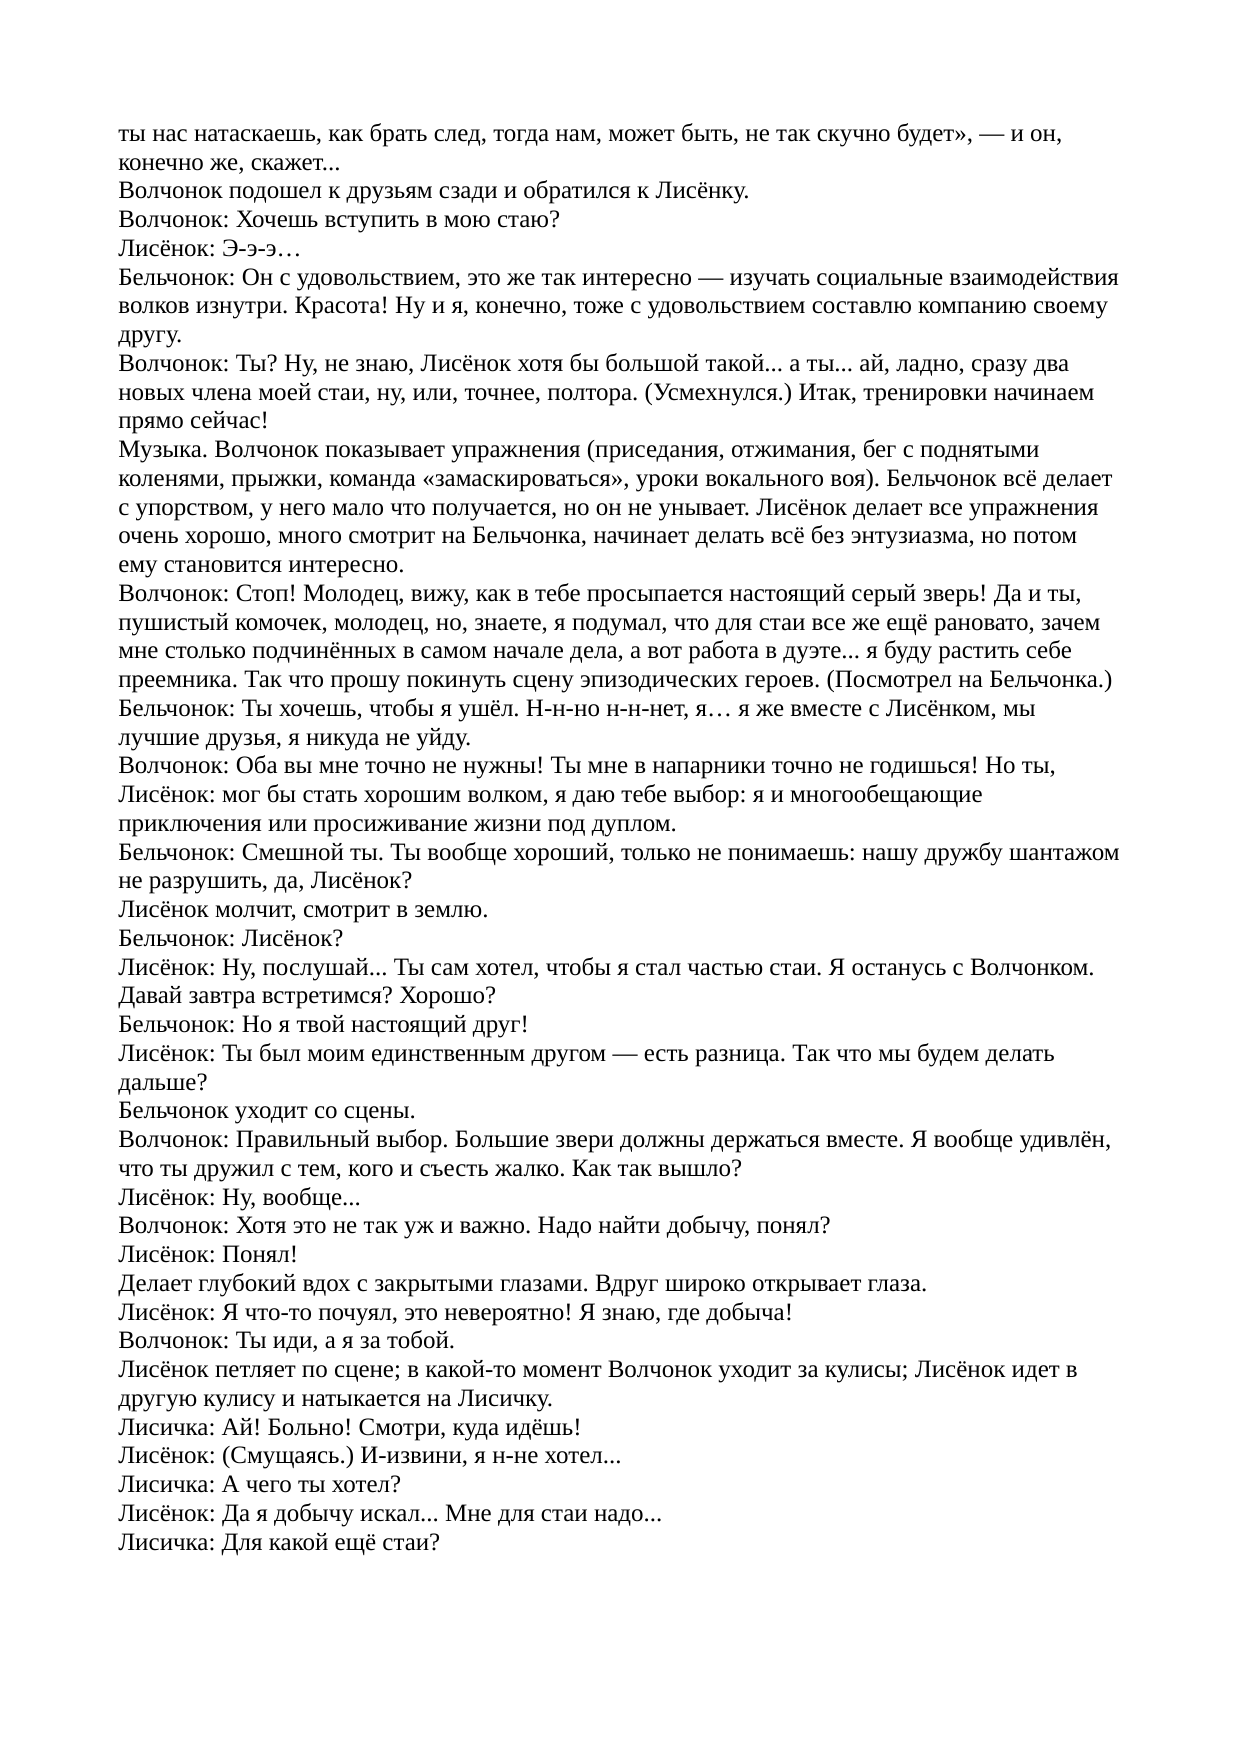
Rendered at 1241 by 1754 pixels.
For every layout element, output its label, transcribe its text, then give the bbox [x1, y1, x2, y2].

text Волчонок: Хочешь вступить в мою стаю? [118, 204, 1122, 233]
text Бельчонок: Смешной ты. Ты вообще хороший, только не понимаешь: нашу дружбу шантажом не разрушить, да, Лисёнок? [118, 837, 1122, 894]
text Лисёнок: Ну, послушай... Ты сам хотел, чтобы я стал частью стаи. Я останусь с Волчонком. Давай завтра встретимся? Хорошо? [118, 952, 1122, 1009]
text Лисёнок петляет по сцене; в какой-то момент Волчонок уходит за кулисы; Лисёнок идет в другую кулису и натыкается на Лисичку. [118, 1354, 1122, 1412]
text Лисичка: А чего ты хотел? [118, 1469, 1122, 1498]
text Музыка. Волчонок показывает упражнения (приседания, отжимания, бег с поднятыми коленями, прыжки, команда «замаскироваться», уроки вокального воя). Бельчонок всё делает с упорством, у него мало что получается, но он не унывает. Лисёнок делает все упражнения очень хорошо, много смотрит на Бельчонка, начинает делать всё без энтузиазма, но потом ему становится интересно. [118, 434, 1122, 578]
text Лисичка: Для какой ещё стаи? [118, 1527, 1122, 1556]
text Волчонок: Оба вы мне точно не нужны! Ты мне в напарники точно не годишься! Но ты, Лисёнок: мог бы стать хорошим волком, я даю тебе выбор: я и многообещающие приключения или просиживание жизни под дуплом. [118, 751, 1122, 837]
text Лисёнок: Э-э-э… [118, 233, 1122, 262]
text Лисёнок: Да я добычу искал... Мне для стаи надо... [118, 1498, 1122, 1527]
text Бельчонок: Ты хочешь, чтобы я ушёл. Н-н-но н-н-нет, я… я же вместе с Лисёнком, мы лучшие друзья, я никуда не уйду. [118, 693, 1122, 751]
text Волчонок: Ты? Ну, не знаю, Лисёнок хотя бы большой такой... а ты... ай, ладно, сразу два новых члена моей стаи, ну, или, точнее, полтора. (Усмехнулся.) Итак, тренировки начинаем прямо сейчас! [118, 348, 1122, 434]
text Бельчонок уходит со сцены. [118, 1096, 1122, 1124]
text Волчонок подошел к друзьям сзади и обратился к Лисёнку. [118, 176, 1122, 204]
text Бельчонок: Но я твой настоящий друг! [118, 1009, 1122, 1038]
text Волчонок: Ты иди, а я за тобой. [118, 1326, 1122, 1354]
text Бельчонок: Он с удовольствием, это же так интересно — изучать социальные взаимодействия волков изнутри. Красота! Ну и я, конечно, тоже с удовольствием составлю компанию своему другу. [118, 262, 1122, 348]
text Лисёнок: Понял! [118, 1239, 1122, 1268]
text Лисичка: Ай! Больно! Смотри, куда идёшь! [118, 1412, 1122, 1441]
text Лисёнок: (Смущаясь.) И-извини, я н-не хотел... [118, 1441, 1122, 1469]
text Лисёнок молчит, смотрит в землю. [118, 894, 1122, 923]
text Лисёнок: Ну, вообще... [118, 1182, 1122, 1211]
text Волчонок: Стоп! Молодец, вижу, как в тебе просыпается настоящий серый зверь! Да и ты, пушистый комочек, молодец, но, знаете, я подумал, что для стаи все же ещё рановато, зачем мне столько подчинённых в самом начале дела, а вот работа в дуэте... я буду растить себе преемника. Так что прошу покинуть сцену эпизодических героев. (Посмотрел на Бельчонка.) [118, 578, 1122, 693]
text Лисёнок: Я что-то почуял, это невероятно! Я знаю, где добыча! [118, 1297, 1122, 1326]
text Делает глубокий вдох с закрытыми глазами. Вдруг широко открывает глаза. [118, 1268, 1122, 1297]
text Лисёнок: Ты был моим единственным другом — есть разница. Так что мы будем делать дальше? [118, 1038, 1122, 1096]
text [118, 118, 1122, 176]
text Бельчонок: Лисёнок? [118, 923, 1122, 952]
text Волчонок: Правильный выбор. Большие звери должны держаться вместе. Я вообще удивлён, что ты дружил с тем, кого и съесть жалко. Как так вышло? [118, 1124, 1122, 1182]
text Волчонок: Хотя это не так уж и важно. Надо найти добычу, понял? [118, 1211, 1122, 1239]
